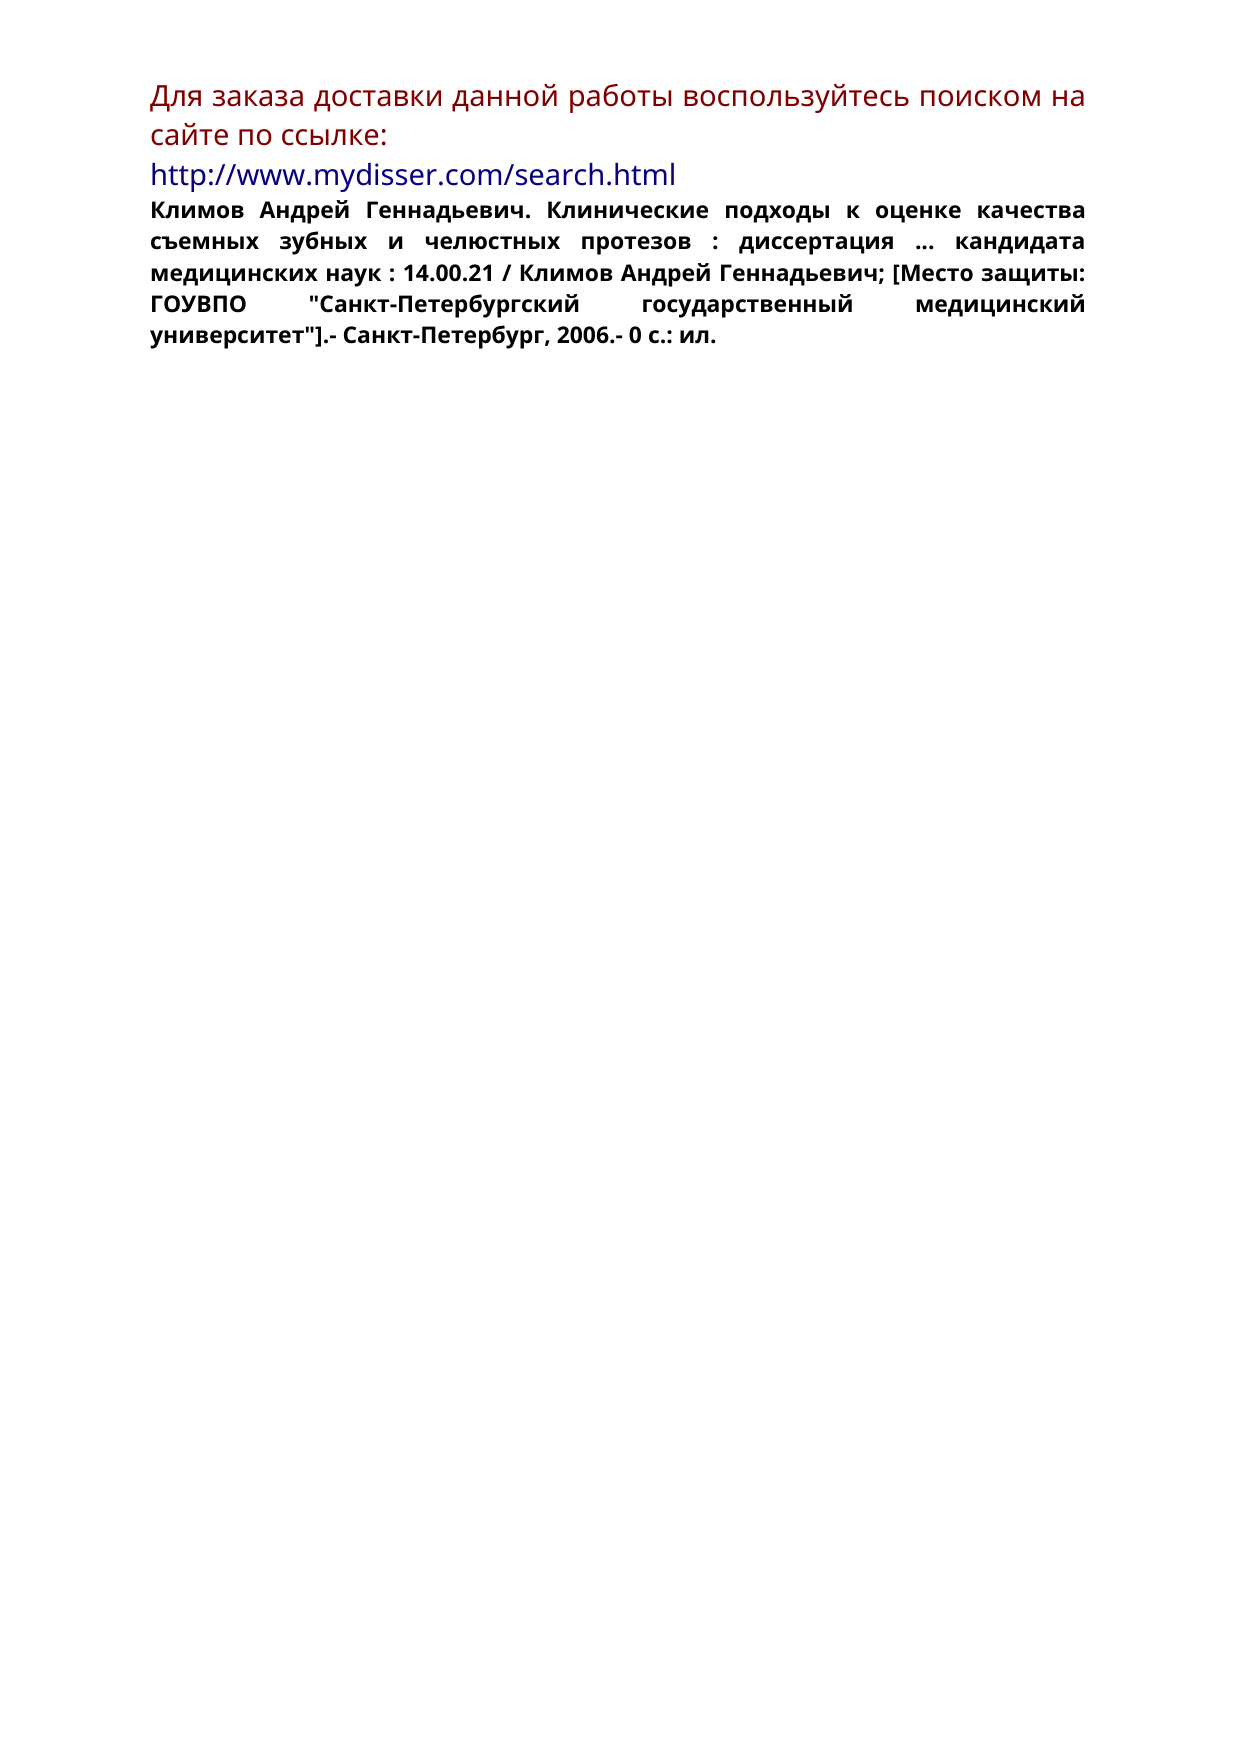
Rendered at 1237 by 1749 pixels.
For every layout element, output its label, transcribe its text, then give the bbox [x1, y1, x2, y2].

text Климов Андрей Геннадьевич. Клинические подходы к оценке качества съемных зубных и челюстных протезов : диссертация ... кандидата медицинских наук : 14.00.21 / Климов Андрей Геннадьевич; [Место защиты: ГОУВПО "Санкт-Петербургский государственный медицинский университет"].- Санкт-Петербург, 2006.- 0 с.: ил. [150, 194, 1086, 350]
